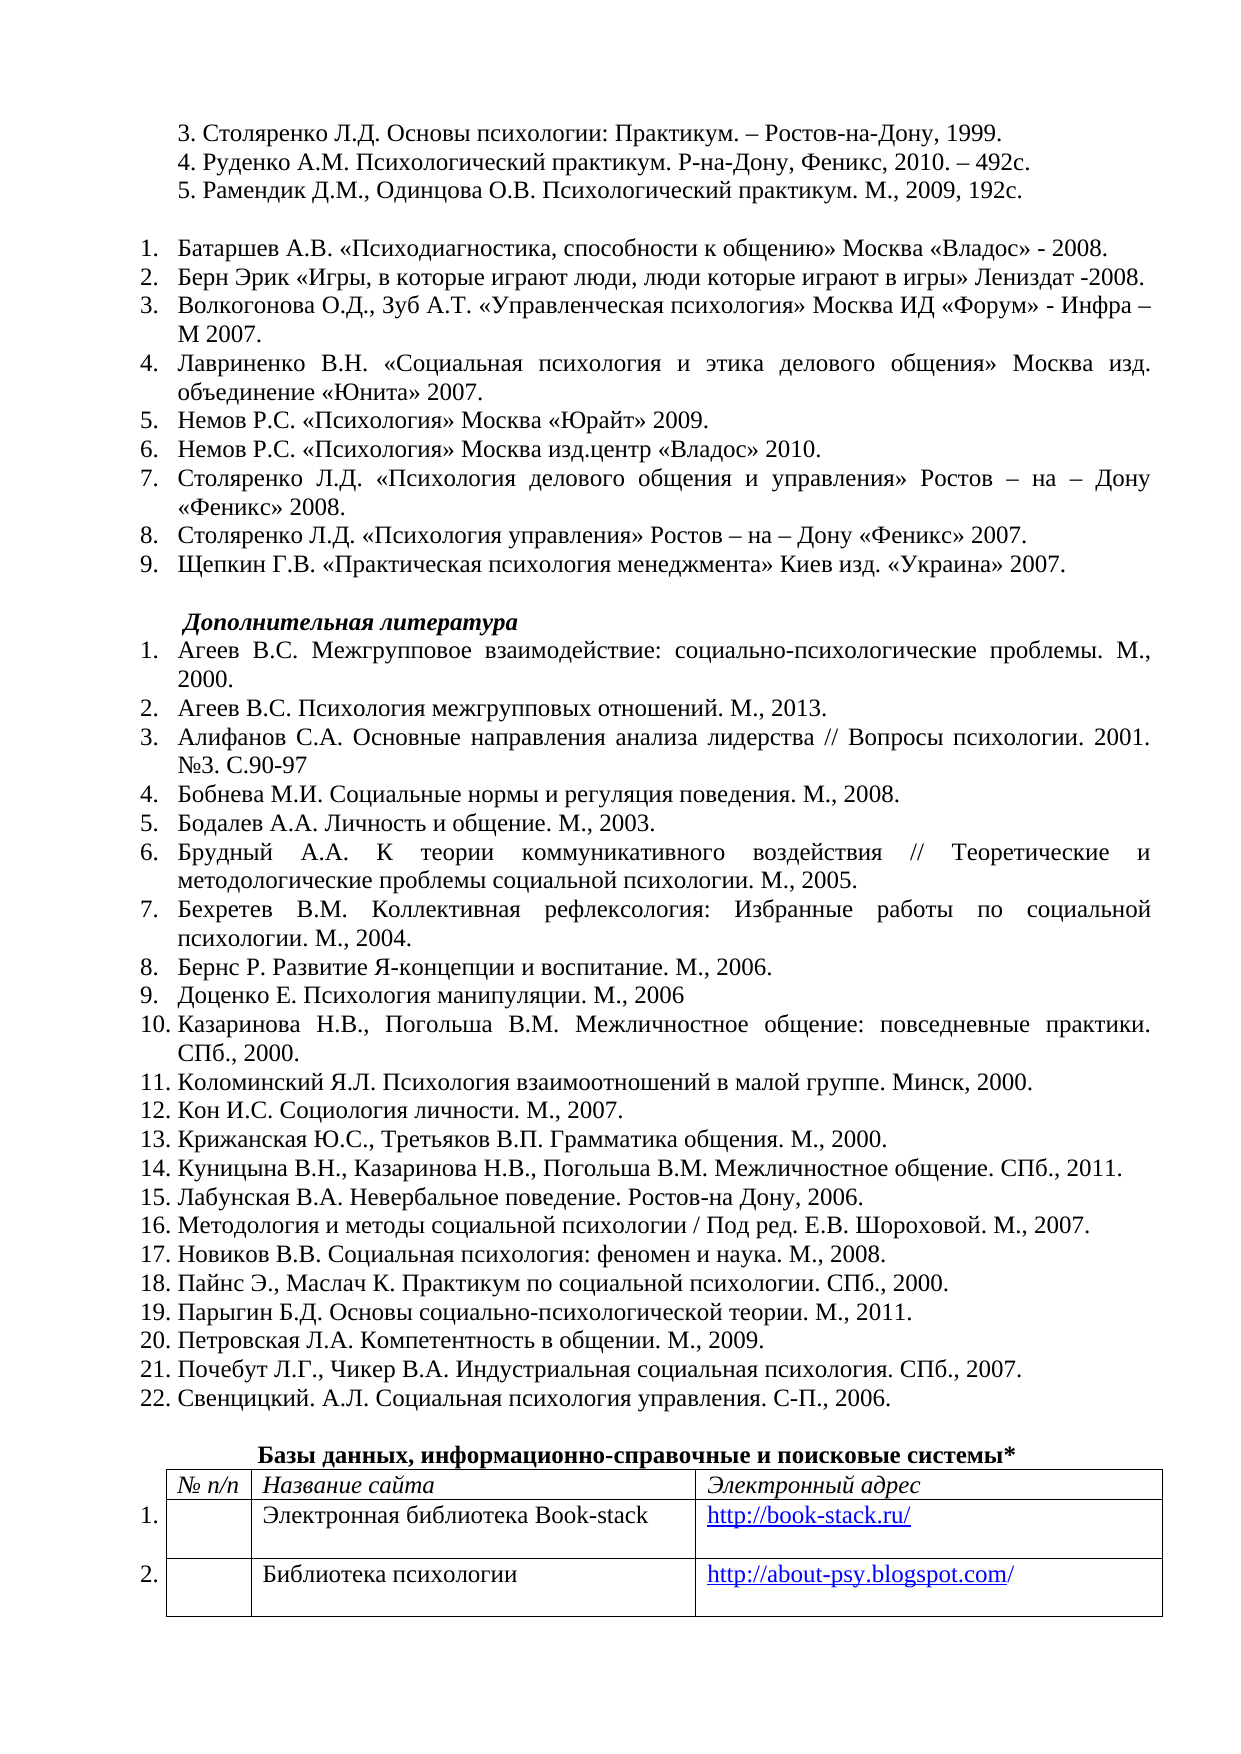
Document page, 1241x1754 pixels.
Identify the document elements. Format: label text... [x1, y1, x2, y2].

list Щепкин Г.В. «Практическая психология менеджмента» Киев изд. «Украина» 2007. [140, 549, 1152, 578]
list Куницына В.Н., Казаринова Н.В., Погольша В.М. Межличностное общение. СПб., 2011. [140, 1153, 1152, 1182]
list Свенцицкий. А.Л. Социальная психология управления. С-П., 2006. [140, 1383, 1152, 1412]
text 4. Руденко А.М. Психологический практикум. Р-на-Дону, Феникс, 2010. – 492с. [177, 147, 1152, 176]
table_cell [167, 1559, 251, 1616]
table_header № п/п [167, 1470, 251, 1499]
table_cell http://book-stack.ru/ [696, 1500, 1162, 1558]
list Немов Р.С. «Психология» Москва изд.центр «Владос» 2010. [140, 434, 1152, 463]
list Почебут Л.Г., Чикер В.А. Индустриальная социальная психология. СПб., 2007. [140, 1354, 1152, 1383]
list Лабунская В.А. Невербальное поведение. Ростов-на Дону, 2006. [140, 1182, 1152, 1211]
list Берн Эрик «Игры, в которые играют люди, люди которые играют в игры» Лениздат -2008. [140, 262, 1152, 291]
list Крижанская Ю.С., Третьяков В.П. Грамматика общения. М., 2000. [140, 1124, 1152, 1153]
list Новиков В.В. Социальная психология: феномен и наука. М., 2008. [140, 1239, 1152, 1268]
list Бехретев В.М. Коллективная рефлексология: Избранные работы по социальной психологии. М., 2004. [140, 894, 1152, 952]
list Кон И.С. Социология личности. М., 2007. [140, 1096, 1152, 1124]
list Казаринова Н.В., Погольша В.М. Межличностное общение: повседневные практики. СПб., 2000. [140, 1009, 1152, 1067]
table_cell [167, 1500, 251, 1558]
text 5. Рамендик Д.М., Одинцова О.В. Психологический практикум. М., 2009, 192с. [177, 176, 1152, 204]
table_header Электронный адрес [696, 1470, 1162, 1499]
list Методология и методы социальной психологии / Под ред. Е.В. Шороховой. М., 2007. [140, 1211, 1152, 1239]
text 3. Столяренко Л.Д. Основы психологии: Практикум. – Ростов-на-Дону, 1999. [177, 118, 1152, 147]
list Пайнс Э., Маслач К. Практикум по социальной психологии. СПб., 2000. [140, 1268, 1152, 1297]
list Бодалев А.А. Личность и общение. М., 2003. [140, 808, 1152, 837]
list Агеев В.С. Психология межгрупповых отношений. М., 2013. [140, 693, 1152, 722]
list Лавриненко В.Н. «Социальная психология и этика делового общения» Москва изд. объединение «Юнита» 2007. [140, 348, 1152, 406]
list Немов Р.С. «Психология» Москва «Юрайт» 2009. [140, 406, 1152, 434]
list Бернс Р. Развитие Я-концепции и воспитание. М., 2006. [140, 952, 1152, 981]
list Петровская Л.А. Компетентность в общении. М., 2009. [140, 1326, 1152, 1354]
table_cell http://about-psy.blogspot.com/ [696, 1559, 1162, 1616]
list Батаршев А.В. «Психодиагностика, способности к общению» Москва «Владос» - 2008. [140, 233, 1152, 262]
table_cell Библиотека психологии [252, 1559, 695, 1616]
list Бобнева М.И. Социальные нормы и регуляция поведения. М., 2008. [140, 779, 1152, 808]
list Алифанов С.А. Основные направления анализа лидерства // Вопросы психологии. 2001. №3. С.90-97 [140, 722, 1152, 779]
list Агеев В.С. Межгрупповое взаимодействие: социально-психологические проблемы. М., 2000. [140, 636, 1152, 693]
text Базы данных, информационно-справочные и поисковые системы* [251, 1441, 1152, 1469]
list Доценко Е. Психология манипуляции. М., 2006 [140, 981, 1152, 1009]
table_header Название сайта [252, 1470, 695, 1499]
list Столяренко Л.Д. «Психология управления» Ростов – на – Дону «Феникс» 2007. [140, 521, 1152, 549]
list Волкогонова О.Д., Зуб А.Т. «Управленческая психология» Москва ИД «Форум» - Инфра – М 2007. [140, 291, 1152, 348]
table_cell Электронная библиотека Вook-stack [252, 1500, 695, 1558]
list Столяренко Л.Д. «Психология делового общения и управления» Ростов – на – Дону «Феникс» 2008. [140, 463, 1152, 521]
list Парыгин Б.Д. Основы социально-психологической теории. М., 2011. [140, 1297, 1152, 1326]
text Дополнительная литература [177, 607, 1152, 636]
list Коломинский Я.Л. Психология взаимоотношений в малой группе. Минск, 2000. [140, 1067, 1152, 1096]
list Брудный А.А. К теории коммуникативного воздействия // Теоретические и методологические проблемы социальной психологии. М., 2005. [140, 837, 1152, 894]
